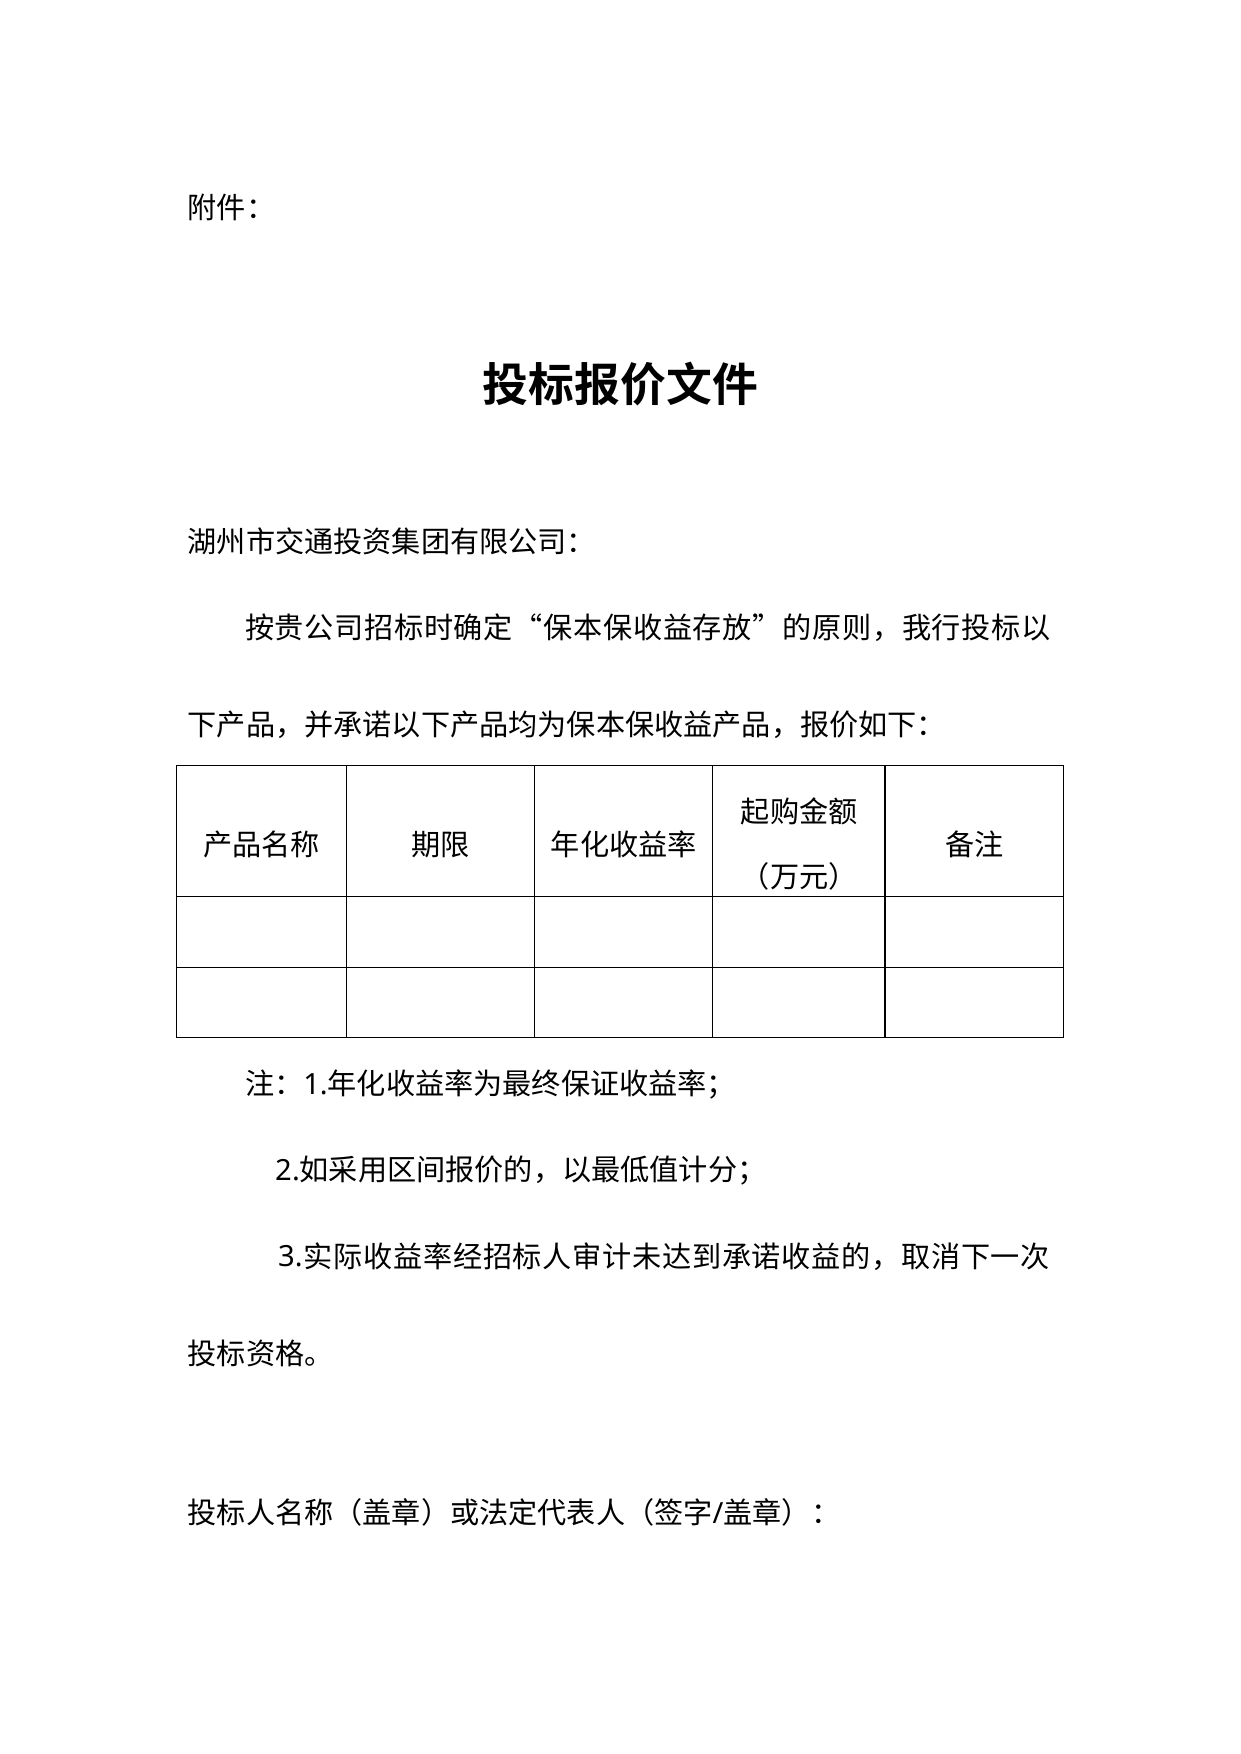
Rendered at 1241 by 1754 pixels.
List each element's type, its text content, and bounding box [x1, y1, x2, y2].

text 附件： [187, 162, 1053, 227]
text 3.实际收益率经招标人审计未达到承诺收益的，取消下一次投标资格。 [187, 1210, 1053, 1373]
table_cell [177, 968, 346, 1037]
table_cell [535, 897, 712, 967]
text 2.如采用区间报价的，以最低值计分； [187, 1124, 1053, 1189]
table_header 产品名称 [177, 766, 346, 896]
table_header 起购金额（万元） [713, 766, 884, 896]
text 湖州市交通投资集团有限公司： [187, 495, 1053, 560]
table_cell [535, 968, 712, 1037]
text 投标报价文件 [187, 333, 1053, 430]
text 注：1.年化收益率为最终保证收益率； [187, 1038, 1053, 1103]
table_cell [713, 968, 884, 1037]
table_cell [347, 968, 534, 1037]
table_header 备注 [886, 766, 1063, 896]
table_header 年化收益率 [535, 766, 712, 896]
text 投标人名称（盖章）或法定代表人（签字/盖章）： [187, 1479, 1053, 1544]
table_cell [886, 968, 1063, 1037]
table_cell [886, 897, 1063, 967]
table_cell [177, 897, 346, 967]
table_cell [713, 897, 884, 967]
text 按贵公司招标时确定“保本保收益存放”的原则，我行投标以下产品，并承诺以下产品均为保本保收益产品，报价如下： [187, 582, 1053, 744]
table_header 期限 [347, 766, 534, 896]
table_cell [347, 897, 534, 967]
